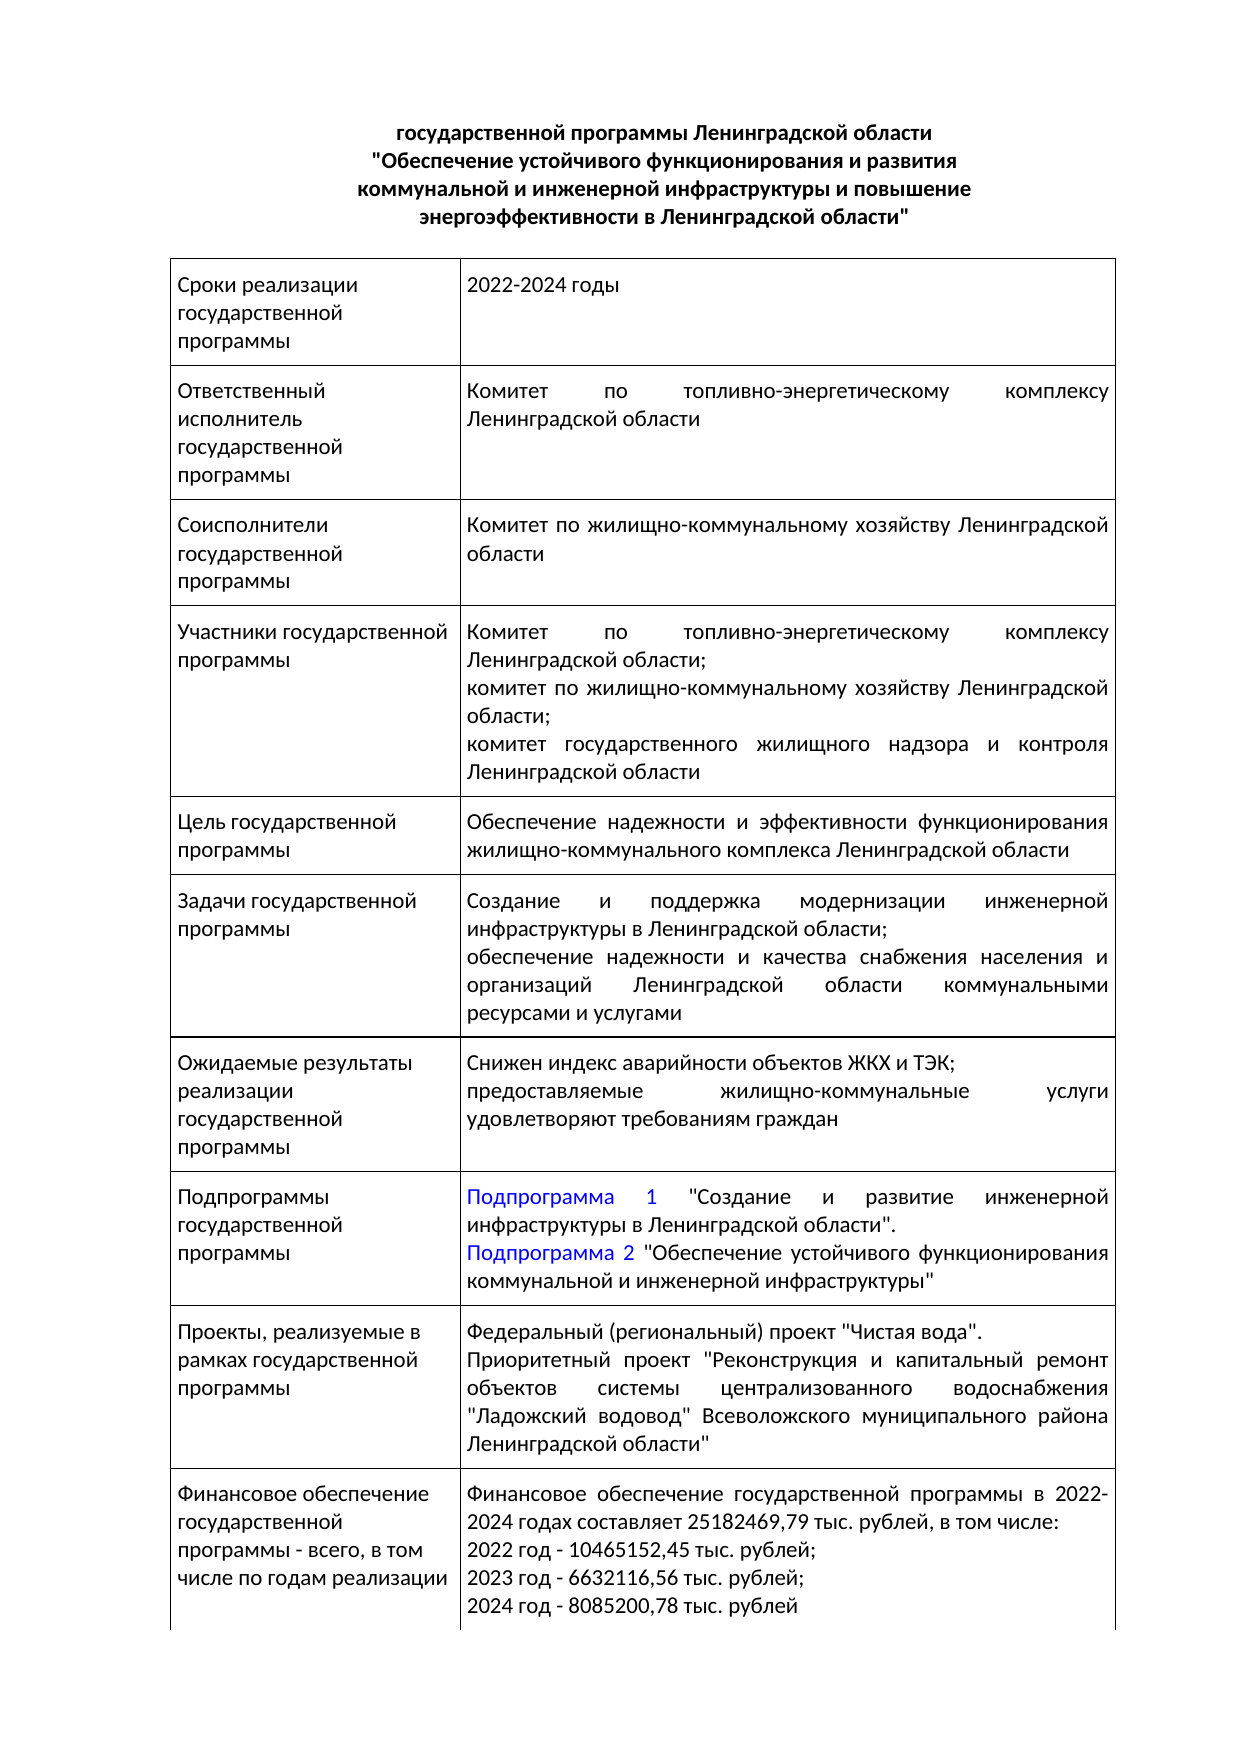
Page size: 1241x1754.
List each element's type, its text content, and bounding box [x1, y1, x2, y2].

table_cell Комитет по топливно-энергетическому комплексу Ленинградской области [461, 366, 1115, 499]
table_cell Соисполнители государственной программы [171, 500, 460, 605]
title "Обеспечение устойчивого функционирования и развития [177, 146, 1152, 174]
table_cell Финансовое обеспечение государственной программы - всего, в том числе по годам реализации [171, 1469, 460, 1630]
title энергоэффективности в Ленинградской области" [177, 202, 1152, 230]
table_cell Участники государственной программы [171, 606, 460, 796]
table_cell Федеральный (региональный) проект "Чистая вода". Приоритетный проект "Реконструкция и капитальный ремонт объектов системы централизованного водоснабжения "Ладожский водовод" Всеволожского муниципального района Ленинградской области" [461, 1306, 1115, 1468]
table_cell Обеспечение надежности и эффективности функционирования жилищно-коммунального комплекса Ленинградской области [461, 797, 1115, 874]
table_cell Финансовое обеспечение государственной программы в 2022-2024 годах составляет 25182469,79 тыс. рублей, в том числе: 2022 год - 10465152,45 тыс. рублей; 2023 год - 6632116,56 тыс. рублей; 2024 год - 8085200,78 тыс. рублей [461, 1469, 1115, 1630]
table_cell Цель государственной программы [171, 797, 460, 874]
table_cell Подпрограмма 1 "Создание и развитие инженерной инфраструктуры в Ленинградской области". Подпрограмма 2 "Обеспечение устойчивого функционирования коммунальной и инженерной инфраструктуры" [461, 1172, 1115, 1305]
table_cell Задачи государственной программы [171, 875, 460, 1036]
table_cell Проекты, реализуемые в рамках государственной программы [171, 1306, 460, 1468]
title государственной программы Ленинградской области [177, 118, 1152, 146]
table_cell Комитет по топливно-энергетическому комплексу Ленинградской области; комитет по жилищно-коммунальному хозяйству Ленинградской области; комитет государственного жилищного надзора и контроля Ленинградской области [461, 606, 1115, 796]
table_header 2022-2024 годы [461, 259, 1115, 364]
table_cell Создание и поддержка модернизации инженерной инфраструктуры в Ленинградской области; обеспечение надежности и качества снабжения населения и организаций Ленинградской области коммунальными ресурсами и услугами [461, 875, 1115, 1036]
title коммунальной и инженерной инфраструктуры и повышение [177, 174, 1152, 202]
table_cell Ожидаемые результаты реализации государственной программы [171, 1038, 460, 1171]
table_cell Ответственный исполнитель государственной программы [171, 366, 460, 499]
table_cell Снижен индекс аварийности объектов ЖКХ и ТЭК; предоставляемые жилищно-коммунальные услуги удовлетворяют требованиям граждан [461, 1038, 1115, 1171]
table_cell Подпрограммы государственной программы [171, 1172, 460, 1305]
table_header Сроки реализации государственной программы [171, 259, 460, 364]
table_cell Комитет по жилищно-коммунальному хозяйству Ленинградской области [461, 500, 1115, 605]
